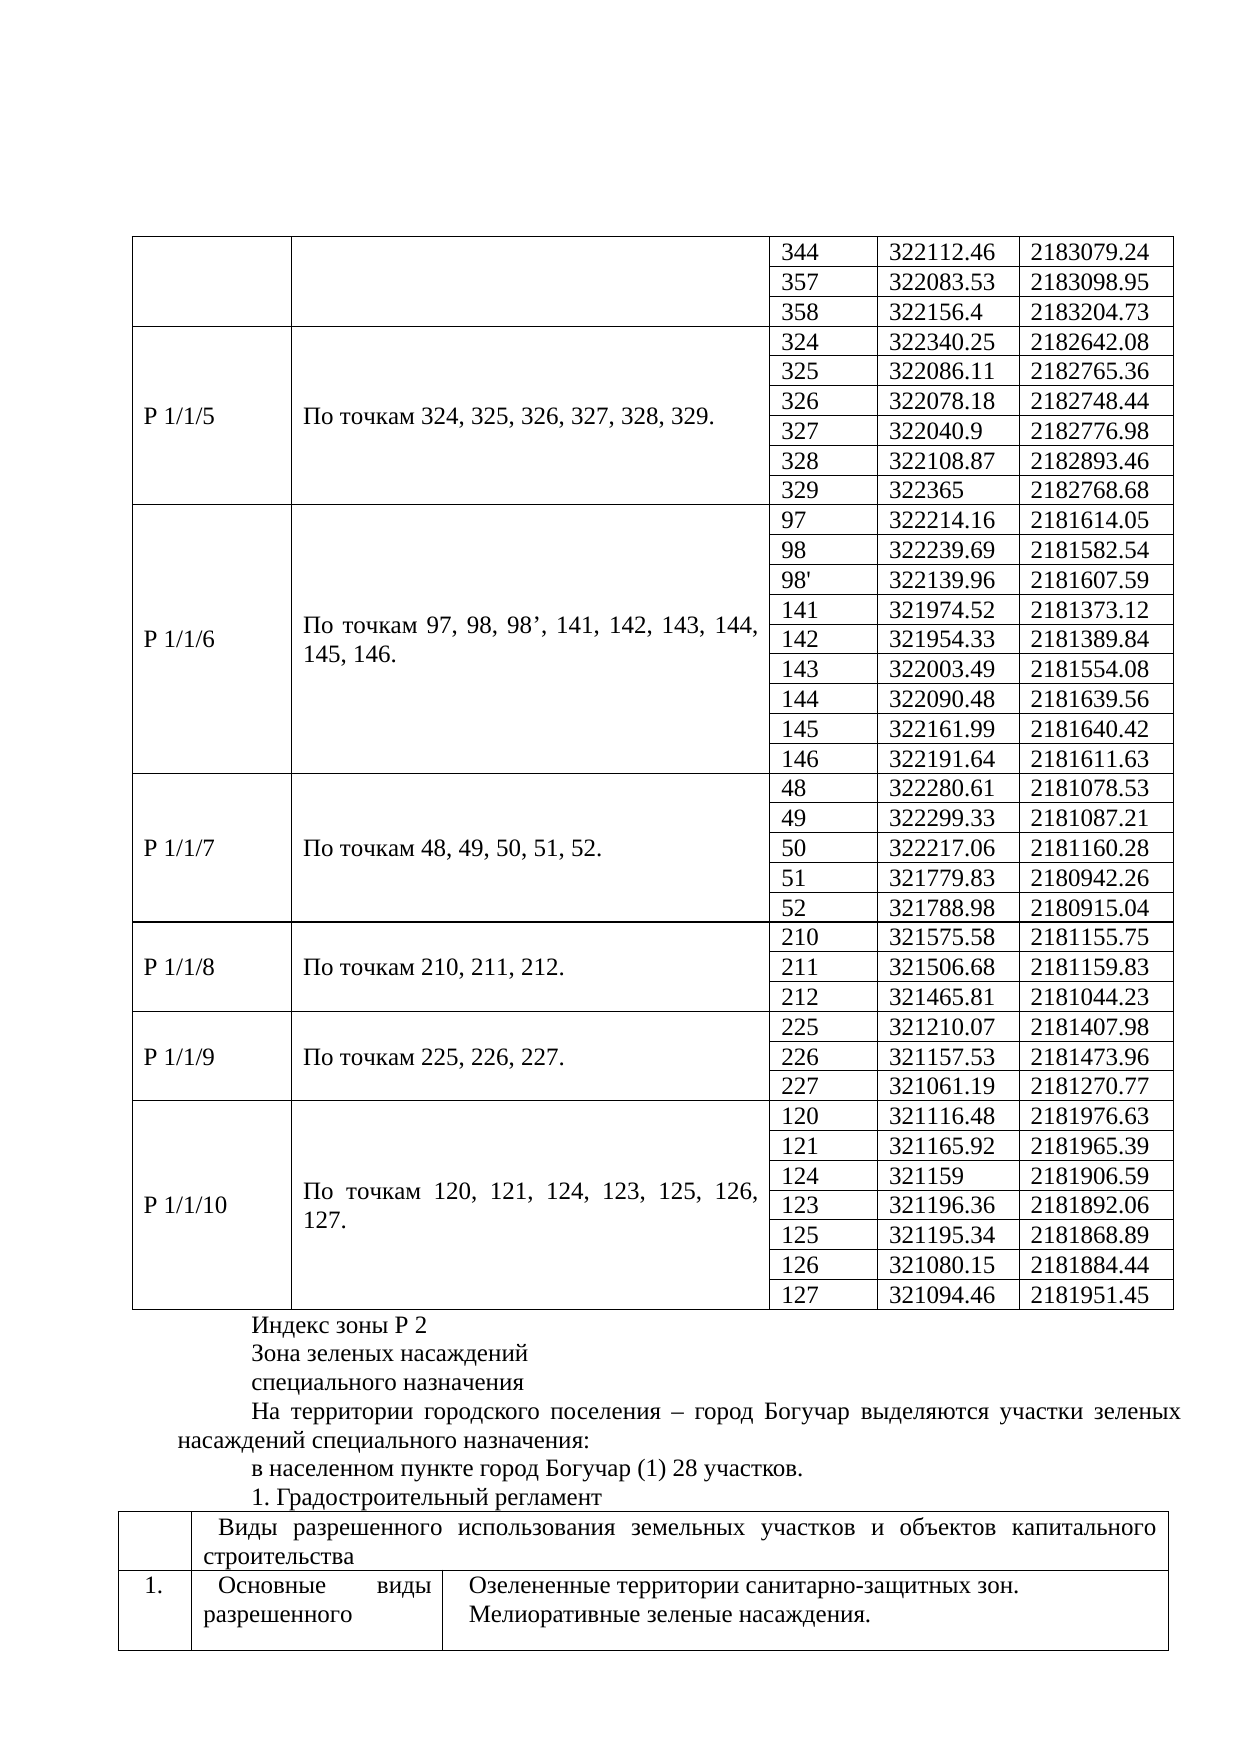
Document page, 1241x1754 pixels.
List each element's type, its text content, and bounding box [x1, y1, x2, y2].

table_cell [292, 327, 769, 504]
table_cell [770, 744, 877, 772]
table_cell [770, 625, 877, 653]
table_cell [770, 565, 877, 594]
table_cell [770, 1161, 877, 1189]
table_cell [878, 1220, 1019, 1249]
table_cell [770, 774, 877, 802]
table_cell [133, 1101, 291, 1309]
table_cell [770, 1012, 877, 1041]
text в населенном пункте город Богучар (1) 28 участков. [177, 1453, 1181, 1482]
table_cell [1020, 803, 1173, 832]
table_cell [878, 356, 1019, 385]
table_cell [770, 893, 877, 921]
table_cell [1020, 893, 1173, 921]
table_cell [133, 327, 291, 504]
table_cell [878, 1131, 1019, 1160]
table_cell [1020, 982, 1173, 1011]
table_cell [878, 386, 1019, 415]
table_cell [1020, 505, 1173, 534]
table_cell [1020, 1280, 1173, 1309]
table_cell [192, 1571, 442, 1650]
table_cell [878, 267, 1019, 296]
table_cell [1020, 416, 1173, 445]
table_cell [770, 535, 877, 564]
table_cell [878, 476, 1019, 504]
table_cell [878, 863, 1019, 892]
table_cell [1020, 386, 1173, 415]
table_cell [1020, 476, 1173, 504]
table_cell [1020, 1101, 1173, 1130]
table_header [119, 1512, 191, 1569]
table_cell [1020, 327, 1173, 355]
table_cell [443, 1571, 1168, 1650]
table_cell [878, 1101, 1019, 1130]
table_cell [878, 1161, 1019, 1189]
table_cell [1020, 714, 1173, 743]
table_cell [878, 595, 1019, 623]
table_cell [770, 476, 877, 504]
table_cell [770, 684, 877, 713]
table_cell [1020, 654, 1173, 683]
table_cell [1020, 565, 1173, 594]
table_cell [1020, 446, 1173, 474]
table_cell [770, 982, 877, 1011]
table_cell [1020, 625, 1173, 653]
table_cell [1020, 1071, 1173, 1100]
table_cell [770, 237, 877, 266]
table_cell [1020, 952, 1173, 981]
text 1. Градостроительный регламент [177, 1482, 1181, 1511]
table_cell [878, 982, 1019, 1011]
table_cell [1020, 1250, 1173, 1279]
text На территории городского поселения – город Богучар выделяются участки зеленых насаждений специального назначения: [177, 1396, 1181, 1453]
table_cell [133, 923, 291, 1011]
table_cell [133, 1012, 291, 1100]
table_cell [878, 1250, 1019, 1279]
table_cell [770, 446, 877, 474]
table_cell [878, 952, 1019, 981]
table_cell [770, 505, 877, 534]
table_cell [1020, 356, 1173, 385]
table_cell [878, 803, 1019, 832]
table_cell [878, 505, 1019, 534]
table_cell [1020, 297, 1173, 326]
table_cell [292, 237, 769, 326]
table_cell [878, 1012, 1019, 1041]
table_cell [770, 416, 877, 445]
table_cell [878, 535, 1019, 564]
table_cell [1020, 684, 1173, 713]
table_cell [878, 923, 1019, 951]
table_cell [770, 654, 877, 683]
text Зона зеленых насаждений [177, 1338, 1181, 1367]
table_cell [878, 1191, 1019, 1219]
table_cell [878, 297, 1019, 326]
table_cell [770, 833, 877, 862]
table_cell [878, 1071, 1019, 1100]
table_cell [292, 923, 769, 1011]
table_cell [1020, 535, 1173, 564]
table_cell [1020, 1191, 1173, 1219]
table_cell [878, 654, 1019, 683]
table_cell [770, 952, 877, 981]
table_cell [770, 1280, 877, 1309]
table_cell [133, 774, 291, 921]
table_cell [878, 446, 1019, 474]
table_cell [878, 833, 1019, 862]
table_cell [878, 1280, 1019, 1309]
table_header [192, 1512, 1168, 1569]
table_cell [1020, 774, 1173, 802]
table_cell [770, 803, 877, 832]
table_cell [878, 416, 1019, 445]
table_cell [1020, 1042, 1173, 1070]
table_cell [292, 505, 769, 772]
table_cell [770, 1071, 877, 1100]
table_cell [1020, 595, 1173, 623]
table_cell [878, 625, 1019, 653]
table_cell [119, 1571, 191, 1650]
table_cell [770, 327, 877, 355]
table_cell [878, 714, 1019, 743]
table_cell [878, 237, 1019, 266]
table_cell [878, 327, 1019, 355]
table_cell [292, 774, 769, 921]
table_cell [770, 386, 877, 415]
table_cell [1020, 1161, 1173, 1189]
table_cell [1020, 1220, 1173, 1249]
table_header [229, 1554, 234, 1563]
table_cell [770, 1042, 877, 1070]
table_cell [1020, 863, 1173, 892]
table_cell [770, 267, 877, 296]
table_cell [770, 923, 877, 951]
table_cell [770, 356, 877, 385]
text Индекс зоны Р 2 [177, 1310, 1181, 1338]
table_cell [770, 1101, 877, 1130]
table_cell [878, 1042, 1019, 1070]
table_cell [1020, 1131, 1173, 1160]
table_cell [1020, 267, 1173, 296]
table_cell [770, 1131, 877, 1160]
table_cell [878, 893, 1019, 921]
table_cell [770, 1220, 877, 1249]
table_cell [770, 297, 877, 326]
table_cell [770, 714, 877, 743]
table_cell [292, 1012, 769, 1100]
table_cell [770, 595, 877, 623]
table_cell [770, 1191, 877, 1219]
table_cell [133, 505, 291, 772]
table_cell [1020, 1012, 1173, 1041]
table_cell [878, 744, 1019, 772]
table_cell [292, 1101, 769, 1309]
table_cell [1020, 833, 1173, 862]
text специального назначения [177, 1367, 1181, 1396]
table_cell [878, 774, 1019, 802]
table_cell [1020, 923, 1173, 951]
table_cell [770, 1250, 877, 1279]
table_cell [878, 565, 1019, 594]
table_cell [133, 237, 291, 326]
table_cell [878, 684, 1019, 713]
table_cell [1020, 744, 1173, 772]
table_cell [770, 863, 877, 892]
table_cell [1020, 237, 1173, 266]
